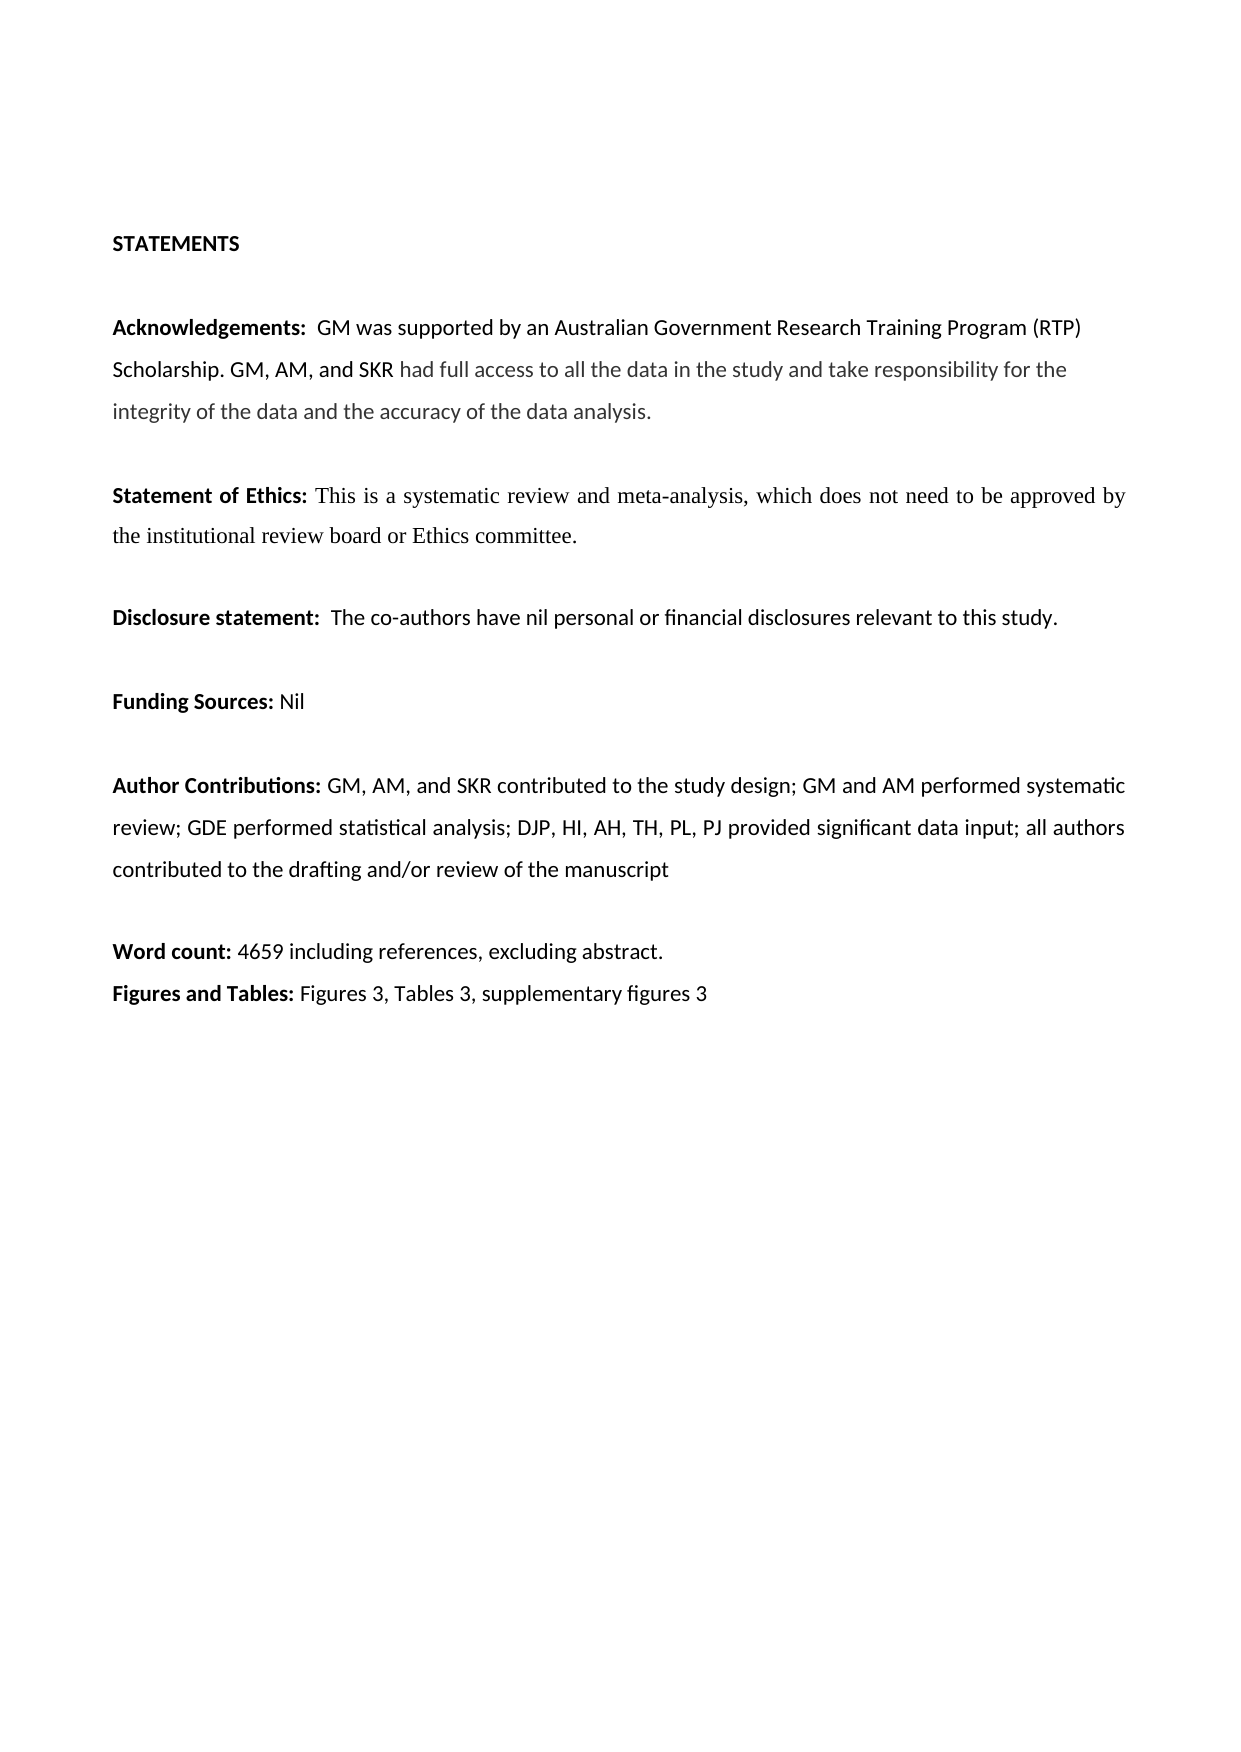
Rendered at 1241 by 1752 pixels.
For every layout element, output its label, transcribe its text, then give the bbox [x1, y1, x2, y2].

list Funding Sources: Nil [112, 687, 1128, 715]
list STATEMENTS [112, 229, 1128, 257]
text Acknowledgements: GM was supported by an Australian Government Research Training Program (RTP) Scholarship. GM, AM, and SKR had full access to all the data in the study and take responsibility for the integrity of the data and the accuracy of the data analysis. [112, 313, 1128, 425]
list Disclosure statement: The co-authors have nil personal or financial disclosures relevant to this study. [112, 603, 1128, 631]
list Figures and Tables: Figures 3, Tables 3, supplementary figures 3 [112, 979, 1128, 1007]
text Statement of Ethics: This is a systematic review and meta-analysis, which does not need to be approved by the institutional review board or Ethics committee. [112, 481, 1128, 548]
list Word count: 4659 including references, excluding abstract. [112, 937, 1128, 965]
list Author Contributions: GM, AM, and SKR contributed to the study design; GM and AM performed systematic review; GDE performed statistical analysis; DJP, HI, AH, TH, PL, PJ provided significant data input; all authors contributed to the drafting and/or review of the manuscript [112, 771, 1128, 883]
